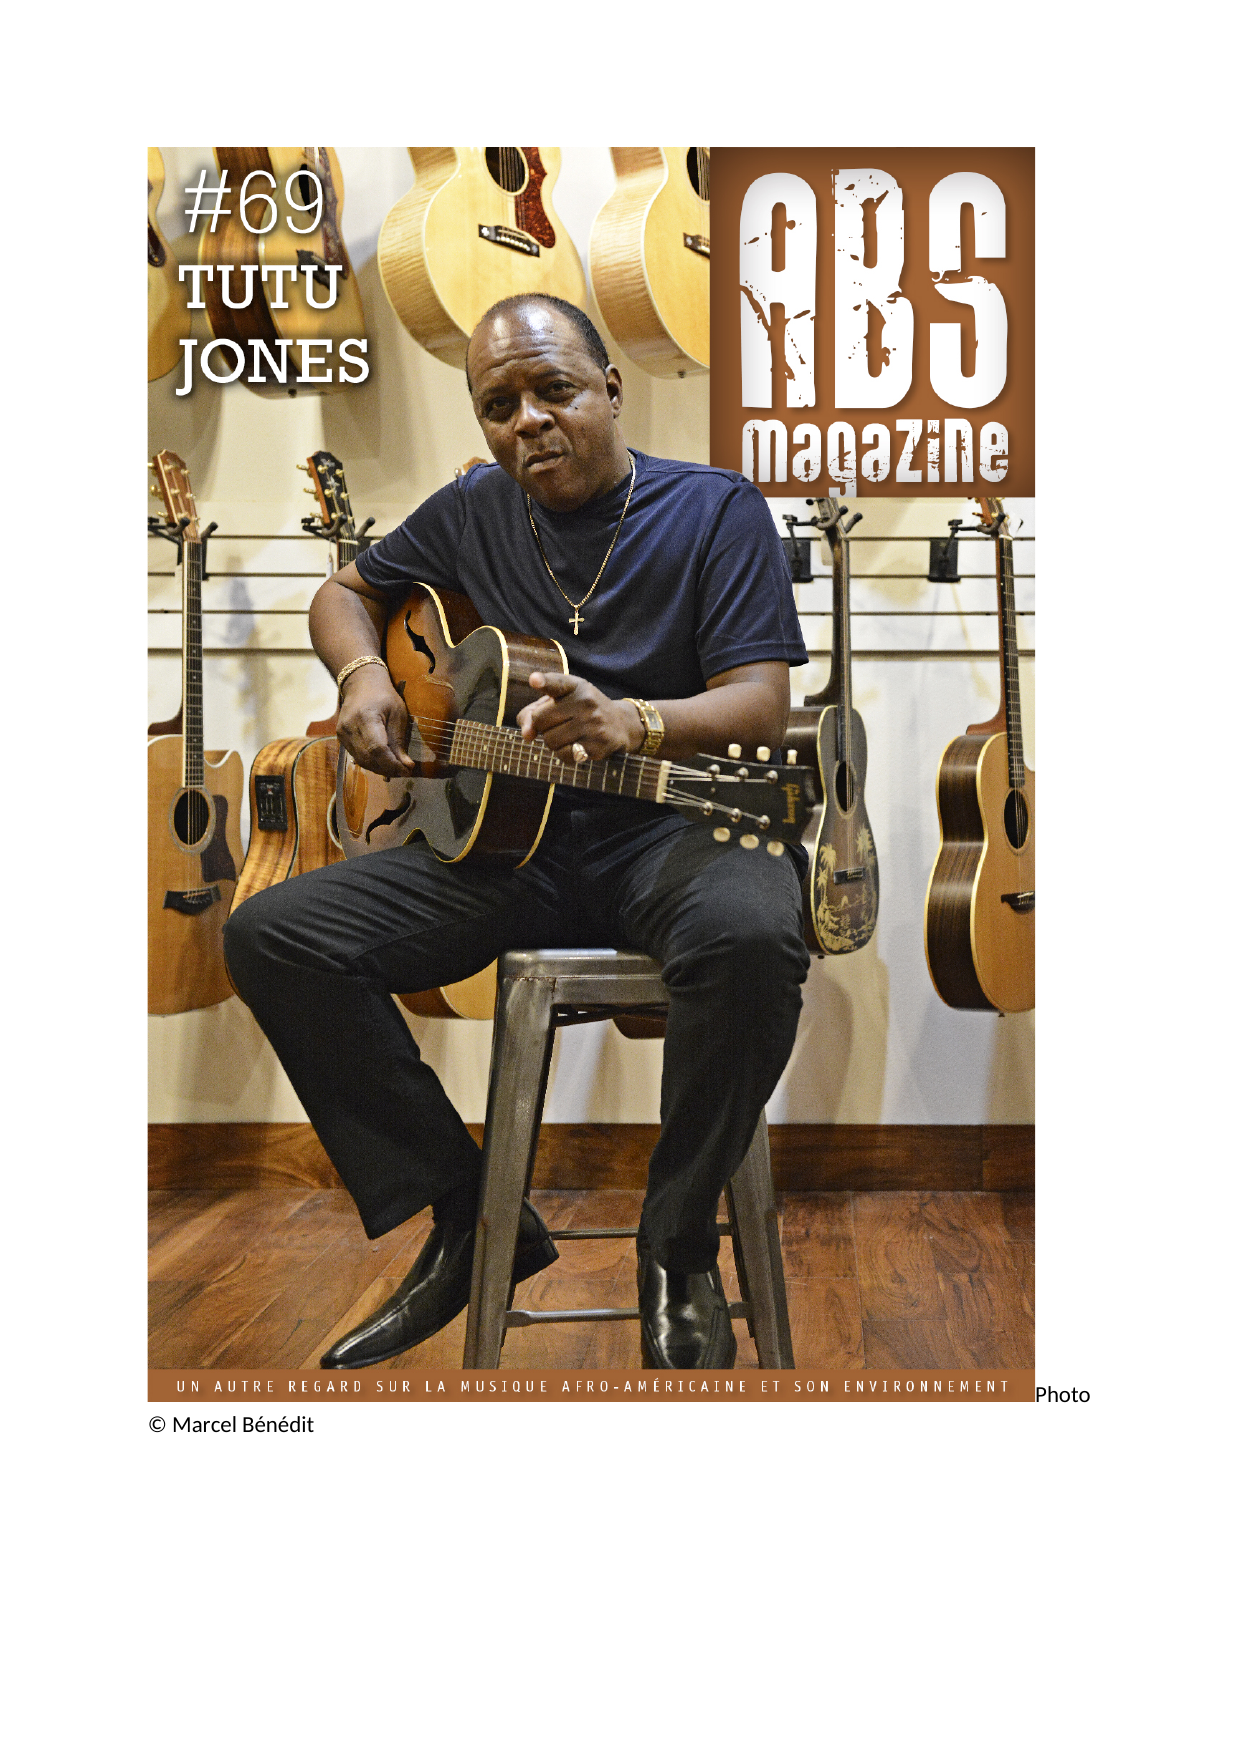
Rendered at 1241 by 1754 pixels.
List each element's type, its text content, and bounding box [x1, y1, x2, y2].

picture [147, 147, 1035, 1402]
